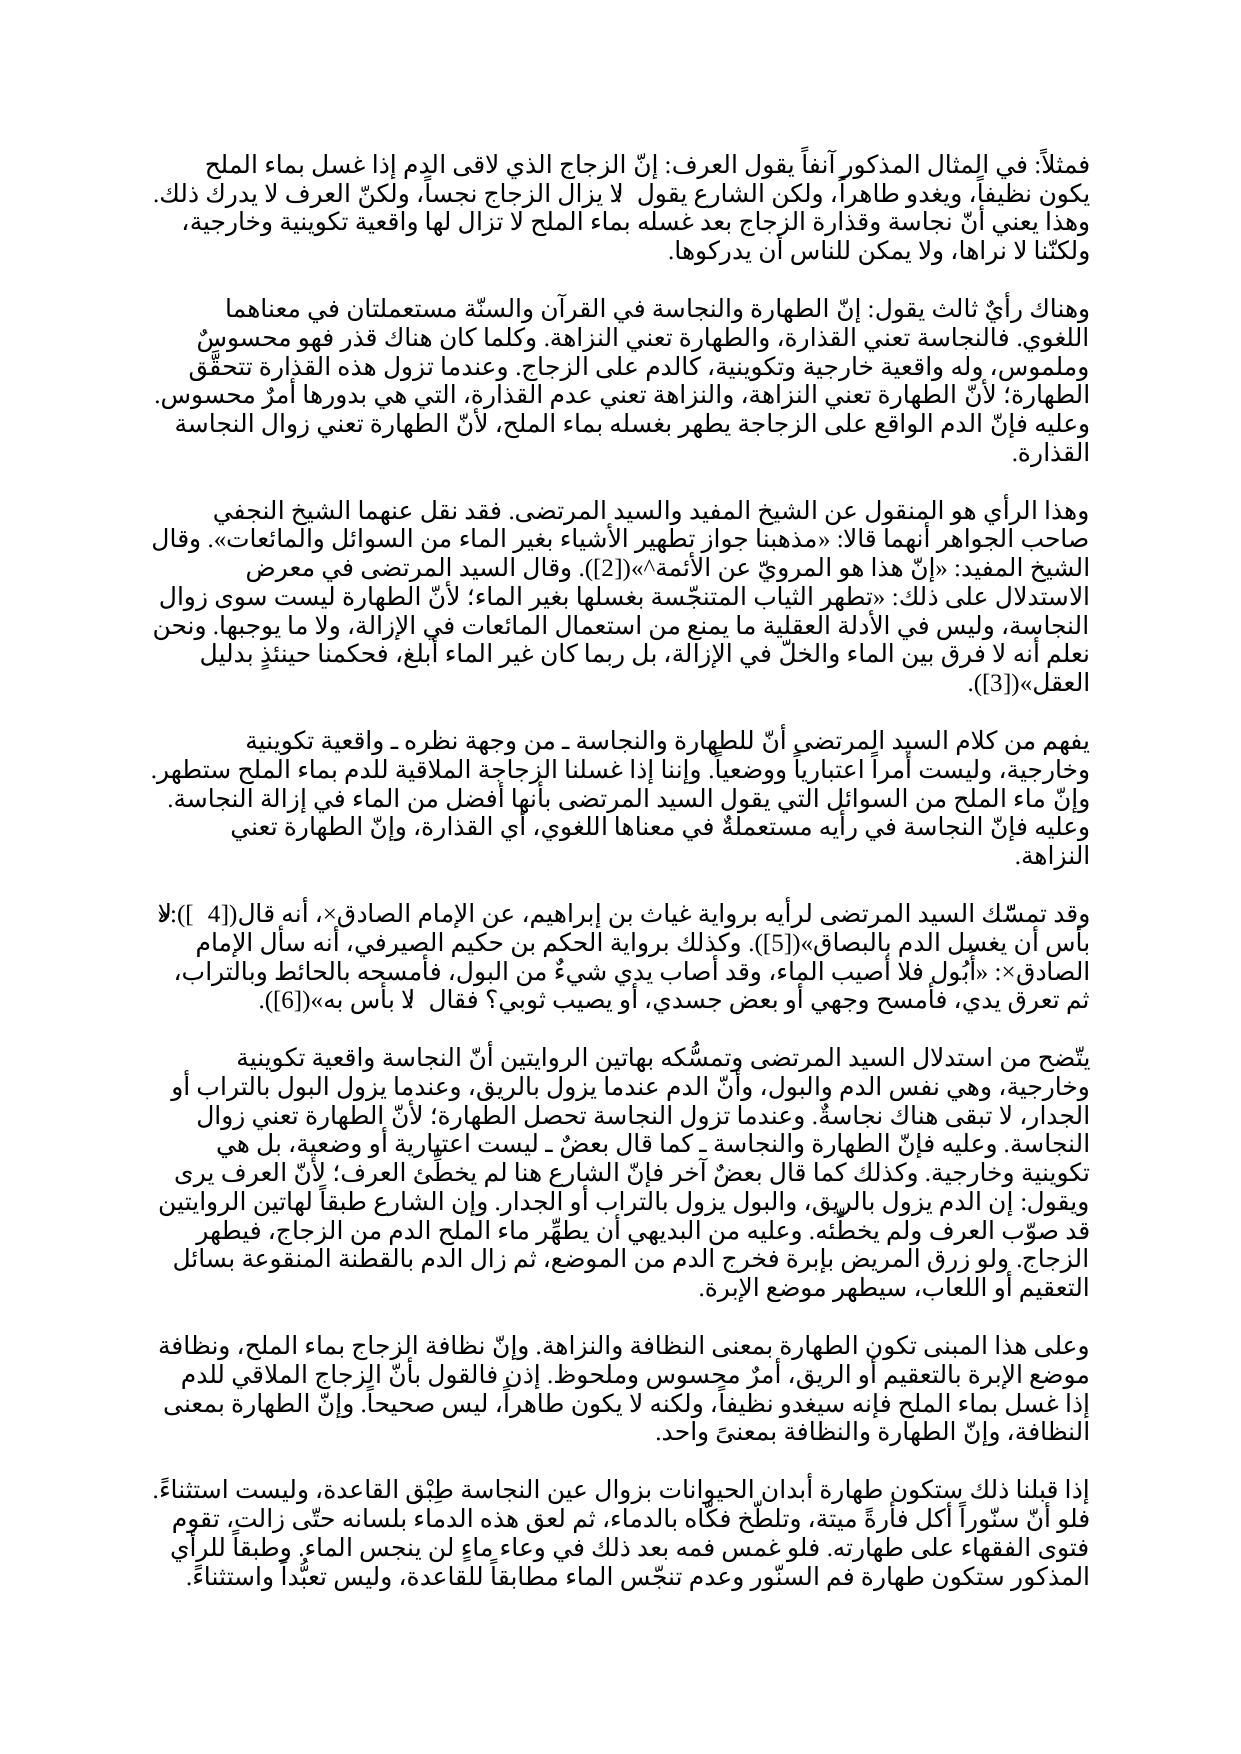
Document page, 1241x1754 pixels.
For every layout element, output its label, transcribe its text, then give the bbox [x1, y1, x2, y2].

text يتّضح من استدلال السيد المرتضى وتمسُّكه بهاتين الروايتين أنّ النجاسة واقعية تكوينية وخارجية، وهي نفس الدم والبول، وأنّ الدم عندما يزول بالريق، وعندما يزول البول بالتراب أو الجدار، لا تبقى هناك نجاسةٌ. وعندما تزول النجاسة تحصل الطهارة؛ لأنّ الطهارة تعني زوال النجاسة. وعليه فإنّ الطهارة والنجاسة ـ كما قال بعضٌ ـ ليست اعتبارية أو وضعية، بل هي تكوينية وخارجية. وكذلك كما قال بعضٌ آخر فإنّ الشارع هنا لم يخطِّئ العرف؛ لأنّ العرف يرى ويقول: إن الدم يزول بالريق، والبول يزول بالتراب أو الجدار. وإن الشارع طبقاً لهاتين الروايتين قد صوّب العرف ولم يخطِّئه. وعليه من البديهي أن يطهِّر ماء الملح الدم من الزجاج، فيطهر الزجاج. ولو زرق المريض بإبرة فخرج الدم من الموضع، ثم زال الدم بالقطنة المنقوعة بسائل التعقيم أو اللعاب، سيطهر موضع الإبرة. [150, 1043, 1090, 1302]
text وعلى هذا المبنى تكون الطهارة بمعنى النظافة والنزاهة. وإنّ نظافة الزجاج بماء الملح، ونظافة موضع الإبرة بالتعقيم أو الريق، أمرٌ محسوس وملحوظ. إذن فالقول بأنّ الزجاج الملاقي للدم إذا غسل بماء الملح فإنه سيغدو نظيفاً، ولكنه لا يكون طاهراً، ليس صحيحاً. وإنّ الطهارة بمعنى النظافة، وإنّ الطهارة والنظافة بمعنىً واحد. [150, 1331, 1090, 1446]
text وقد تمسّّك السيد المرتضى لرأيه برواية غياث بن إبراهيم، عن الإمام الصادق×، أنه قال([4]):«لا بأس أن يغسل الدم بالبصاق»([5]). وكذلك برواية الحكم بن حكيم الصيرفي، أنه سأل الإمام الصادق×: «أَبُول فلا أصيب الماء، وقد أصاب يدي شيءٌ من البول، فأمسحه بالحائط وبالتراب، ثم تعرق يدي، فأمسح وجهي أو بعض جسدي، أو يصيب ثوبي؟ فقال: لا بأس به»([6]). [150, 899, 1090, 1014]
text وهناك رأيٌ ثالث يقول: إنّ الطهارة والنجاسة في القرآن والسنّة مستعملتان في معناهما اللغوي. فالنجاسة تعني القذارة، والطهارة تعني النزاهة. وكلما كان هناك قذر فهو محسوسٌ وملموس، وله واقعية خارجية وتكوينية، كالدم على الزجاج. وعندما تزول هذه القذارة تتحقَّق الطهارة؛ لأنّ الطهارة تعني النزاهة، والنزاهة تعني عدم القذارة، التي هي بدورها أمرٌ محسوس. وعليه فإنّ الدم الواقع على الزجاجة يطهر بغسله بماء الملح، لأنّ الطهارة تعني زوال النجاسة القذارة. [150, 294, 1090, 467]
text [150, 1475, 1090, 1590]
text وهذا الرأي هو المنقول عن الشيخ المفيد والسيد المرتضى. فقد نقل عنهما الشيخ النجفي صاحب الجواهر أنهما قالا: «مذهبنا جواز تطهير الأشياء بغير الماء من السوائل والمائعات». وقال الشيخ المفيد: «إنّ هذا هو المرويّ عن الأئمة^»([2]). وقال السيد المرتضى في معرض الاستدلال على ذلك: «تطهر الثياب المتنجّسة بغسلها بغير الماء؛ لأنّ الطهارة ليست سوى زوال النجاسة، وليس في الأدلة العقلية ما يمنع من استعمال المائعات في الإزالة، ولا ما يوجبها. ونحن نعلم أنه لا فرق بين الماء والخلّ في الإزالة، بل ربما كان غير الماء أبلغ، فحكمنا حينئذٍ بدليل العقل»([3]). [150, 496, 1090, 697]
text فمثلاً: في المثال المذكور آنفاً يقول العرف: إنّ الزجاج الذي لاقى الدم إذا غسل بماء الملح يكون نظيفاً، ويغدو طاهراً، ولكن الشارع يقول: لا يزال الزجاج نجساً، ولكنّ العرف لا يدرك ذلك. وهذا يعني أنّ نجاسة وقذارة الزجاج بعد غسله بماء الملح لا تزال لها واقعية تكوينية وخارجية، ولكنّنا لا نراها، ولا يمكن للناس أن يدركوها. [150, 150, 1090, 265]
text يفهم من كلام السيد المرتضى أنّ للطهارة والنجاسة ـ من وجهة نظره ـ واقعية تكوينية وخارجية، وليست أمراً اعتبارياً ووضعياً. وإننا إذا غسلنا الزجاجة الملاقية للدم بماء الملح ستطهر. وإنّ ماء الملح من السوائل التي يقول السيد المرتضى بأنها أفضل من الماء في إزالة النجاسة. وعليه فإنّ النجاسة في رأيه مستعملةٌ في معناها اللغوي، أي القذارة، وإنّ الطهارة تعني النزاهة. [150, 726, 1090, 870]
